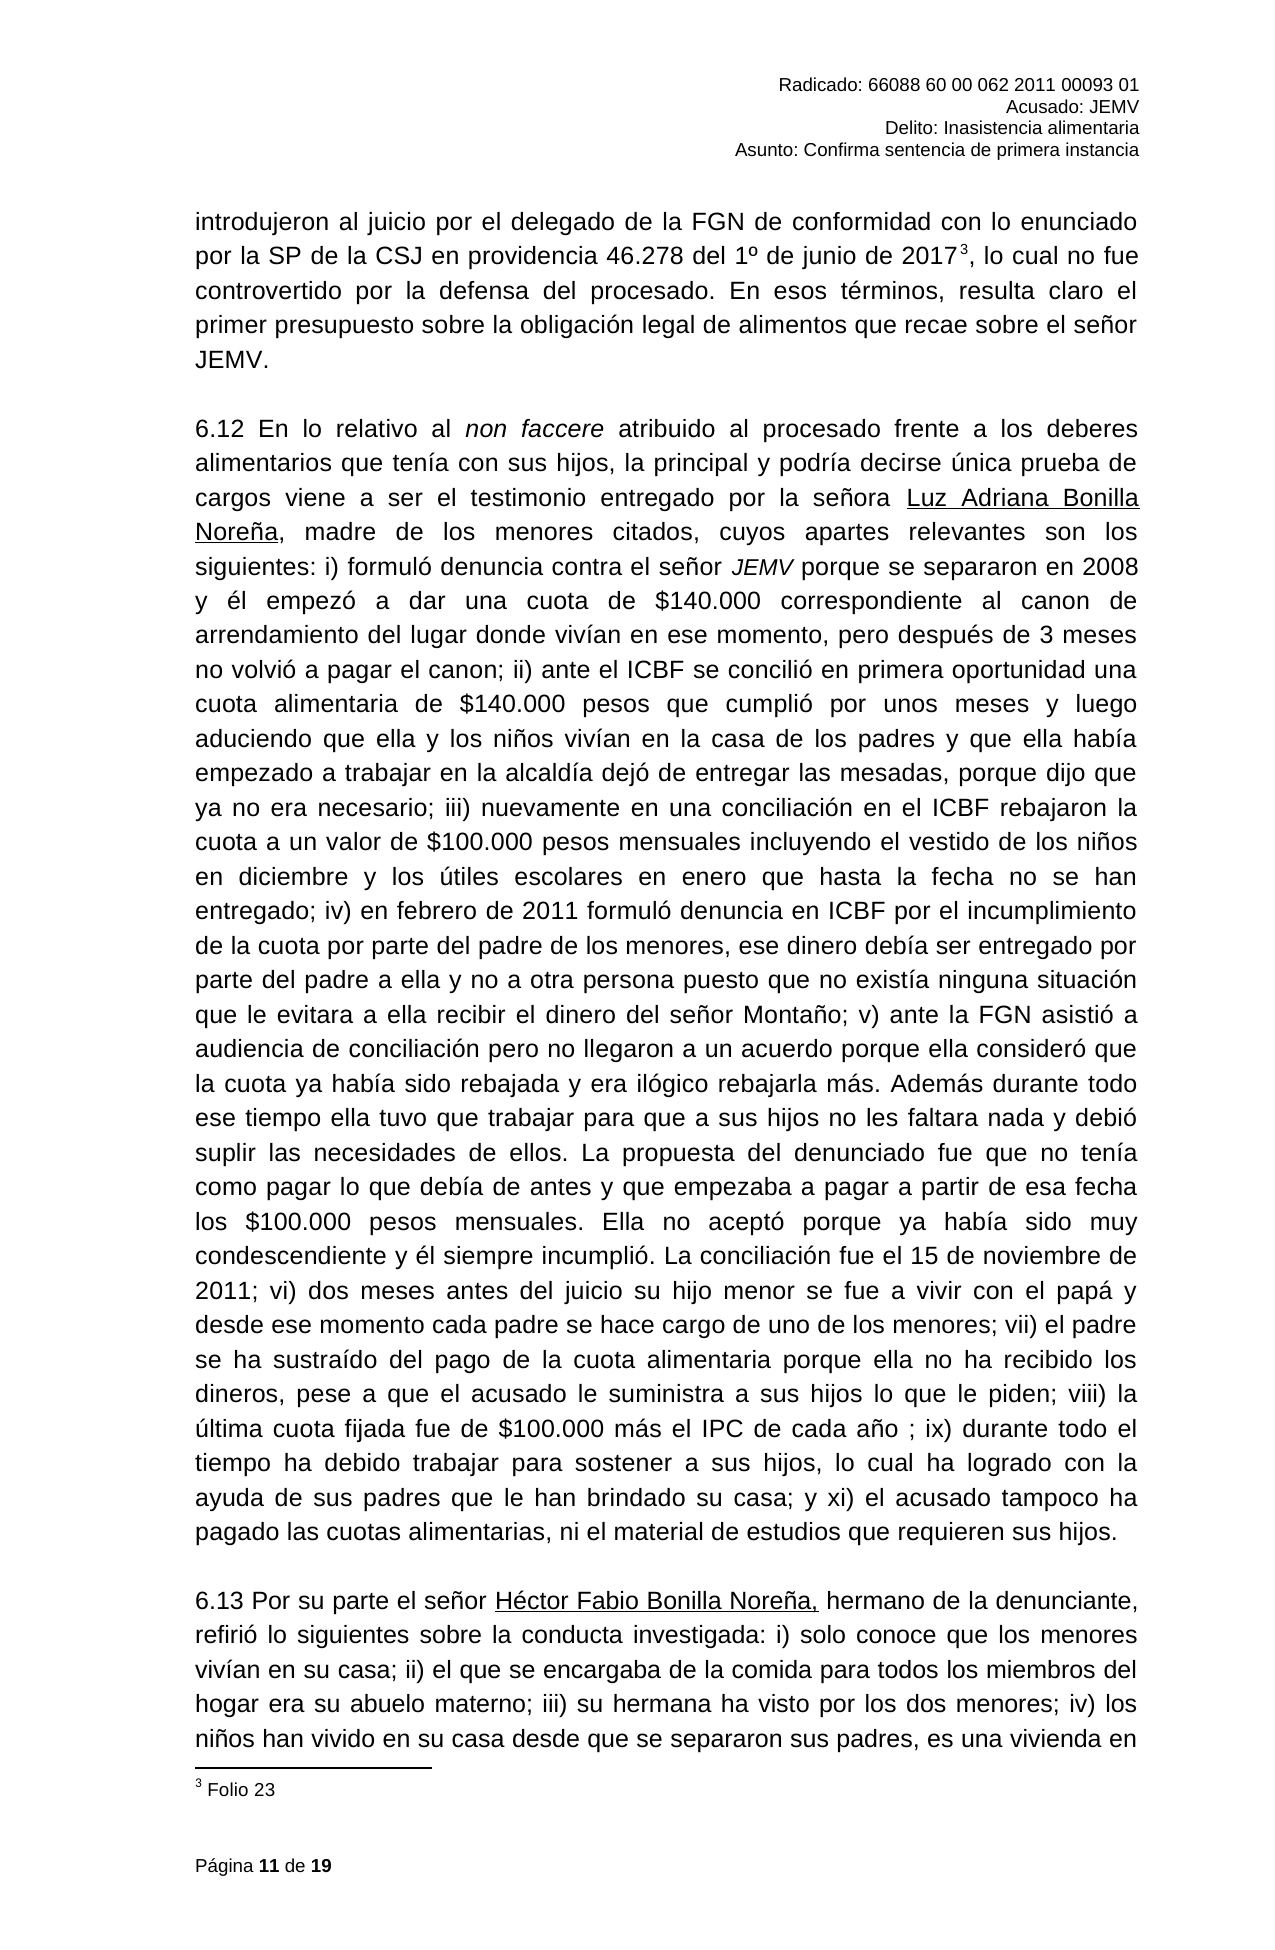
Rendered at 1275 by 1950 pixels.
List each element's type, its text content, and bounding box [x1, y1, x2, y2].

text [195, 1586, 1139, 1753]
text 6.12 En lo relativo al non faccere atribuido al procesado frente a los deberes alimentarios que tenía con sus hijos, la principal y podría decirse única prueba de cargos viene a ser el testimonio entregado por la señora Luz Adriana Bonilla Noreña, madre de los menores citados, cuyos apartes relevantes son los siguientes: i) formuló denuncia contra el señor JEMV porque se separaron en 2008 y él empezó a dar una cuota de $140.000 correspondiente al canon de arrendamiento del lugar donde vivían en ese momento, pero después de 3 meses no volvió a pagar el canon; ii) ante el ICBF se concilió en primera oportunidad una cuota alimentaria de $140.000 pesos que cumplió por unos meses y luego aduciendo que ella y los niños vivían en la casa de los padres y que ella había empezado a trabajar en la alcaldía dejó de entregar las mesadas, porque dijo que ya no era necesario; iii) nuevamente en una conciliación en el ICBF rebajaron la cuota a un valor de $100.000 pesos mensuales incluyendo el vestido de los niños en diciembre y los útiles escolares en enero que hasta la fecha no se han entregado; iv) en febrero de 2011 formuló denuncia en ICBF por el incumplimiento de la cuota por parte del padre de los menores, ese dinero debía ser entregado por parte del padre a ella y no a otra persona puesto que no existía ninguna situación que le evitara a ella recibir el dinero del señor Montaño; v) ante la FGN asistió a audiencia de conciliación pero no llegaron a un acuerdo porque ella consideró que la cuota ya había sido rebajada y era ilógico rebajarla más. Además durante todo ese tiempo ella tuvo que trabajar para que a sus hijos no les faltara nada y debió suplir las necesidades de ellos. La propuesta del denunciado fue que no tenía como pagar lo que debía de antes y que empezaba a pagar a partir de esa fecha los $100.000 pesos mensuales. Ella no aceptó porque ya había sido muy condescendiente y él siempre incumplió. La conciliación fue el 15 de noviembre de 2011; vi) dos meses antes del juicio su hijo menor se fue a vivir con el papá y desde ese momento cada padre se hace cargo de uno de los menores; vii) el padre se ha sustraído del pago de la cuota alimentaria porque ella no ha recibido los dineros, pese a que el acusado le suministra a sus hijos lo que le piden; viii) la última cuota fijada fue de $100.000 más el IPC de cada año ; ix) durante todo el tiempo ha debido trabajar para sostener a sus hijos, lo cual ha logrado con la ayuda de sus padres que le han brindado su casa; y xi) el acusado tampoco ha pagado las cuotas alimentarias, ni el material de estudios que requieren sus hijos. [195, 414, 1139, 1546]
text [195, 207, 1139, 373]
